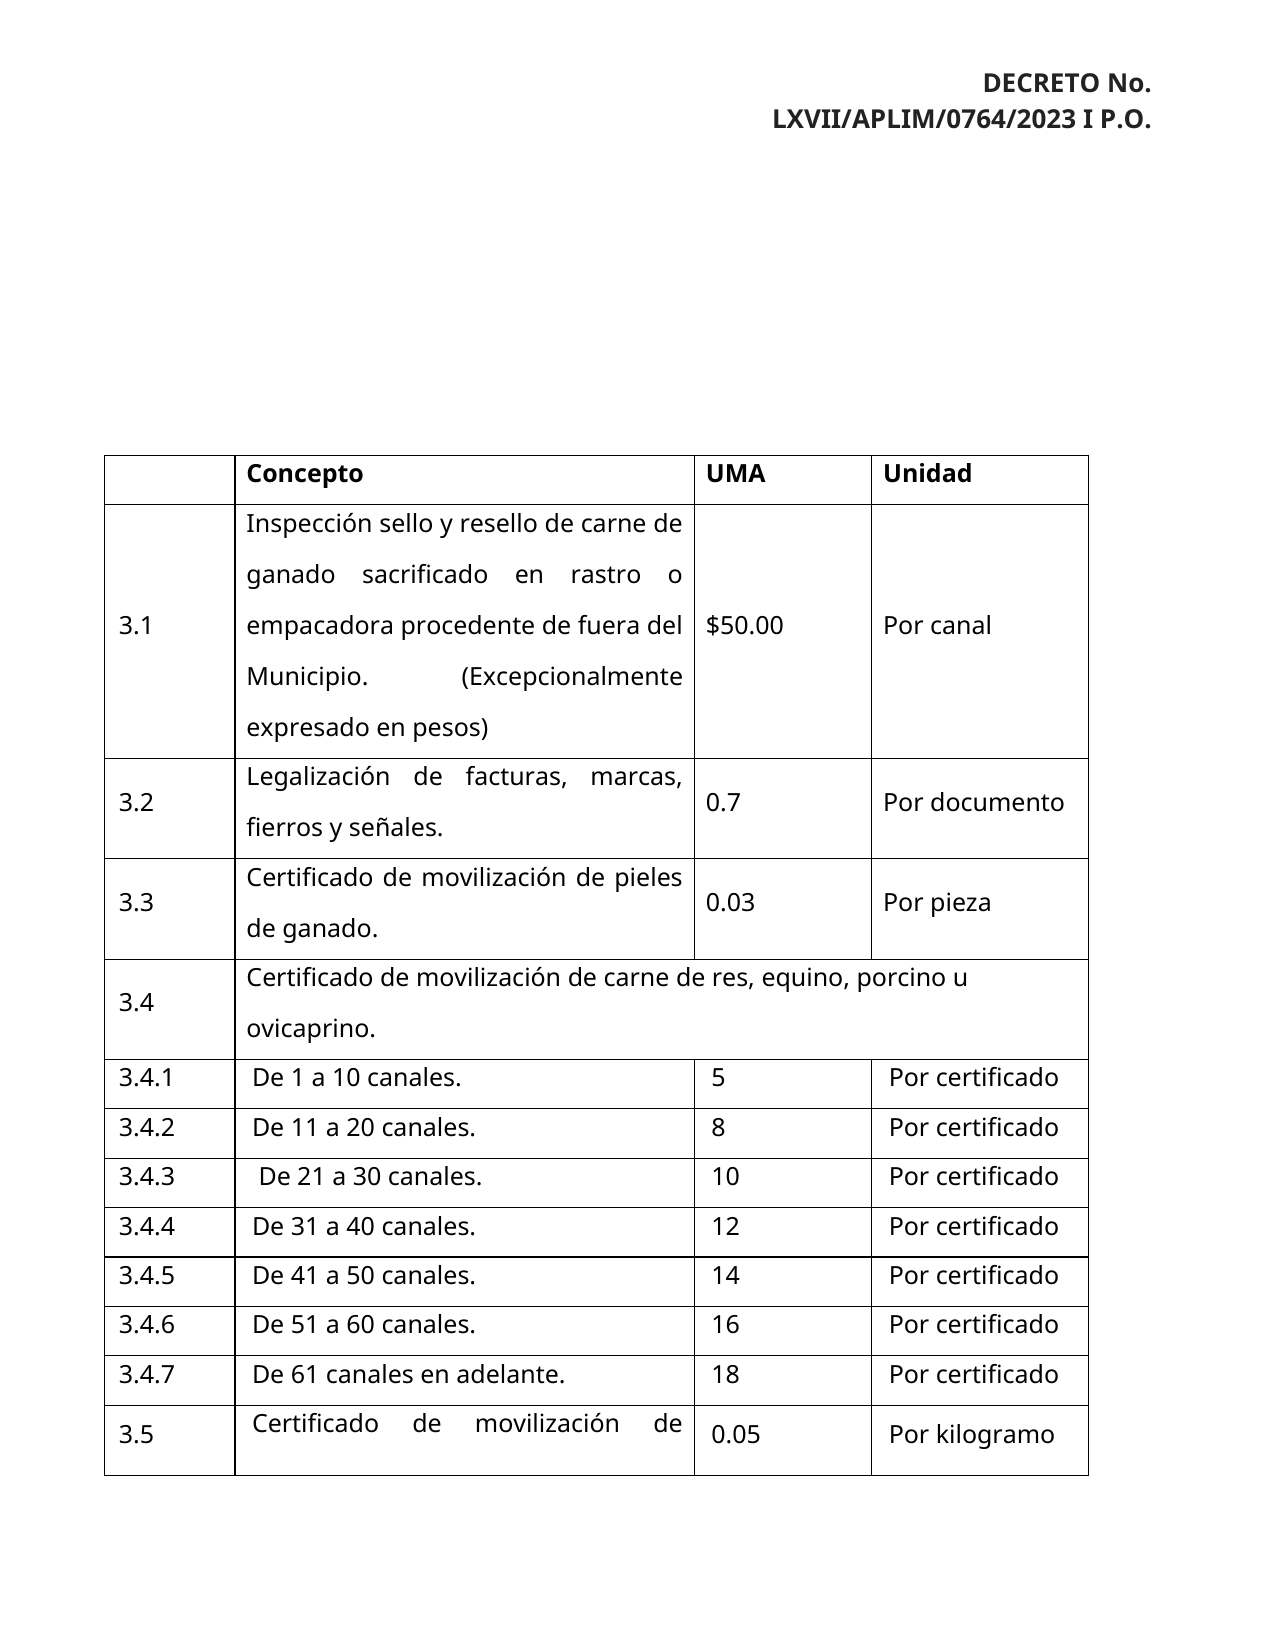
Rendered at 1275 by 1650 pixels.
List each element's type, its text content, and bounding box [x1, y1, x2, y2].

table_header [105, 456, 234, 504]
table_cell 3.4.3 [105, 1159, 234, 1207]
table_cell De 21 a 30 canales. [236, 1159, 694, 1207]
table_cell 3.4 [105, 960, 234, 1059]
table_header UMA [695, 456, 871, 504]
table_cell Por certificado [872, 1307, 1088, 1355]
table_cell Por certificado [872, 1159, 1088, 1207]
table_cell 3.4.2 [105, 1109, 234, 1158]
table_cell 3.4.7 [105, 1356, 234, 1404]
table_cell Certificado de movilización de carne de res, equino, porcino u ovicaprino. [236, 960, 1088, 1059]
table_header Concepto [236, 456, 694, 504]
table_cell Por canal [872, 505, 1088, 758]
table_cell 3.2 [105, 759, 234, 858]
table_cell Legalización de facturas, marcas, fierros y señales. [236, 759, 694, 858]
table_cell 0.03 [695, 859, 871, 958]
table_cell 0.7 [695, 759, 871, 858]
table_header Unidad [872, 456, 1088, 504]
table_cell Por certificado [872, 1356, 1088, 1404]
table_cell Por documento [872, 759, 1088, 858]
table_cell 18 [695, 1356, 871, 1404]
table_cell De 31 a 40 canales. [236, 1208, 694, 1256]
table_cell De 51 a 60 canales. [236, 1307, 694, 1355]
table_cell De 61 canales en adelante. [236, 1356, 694, 1404]
table_cell Por pieza [872, 859, 1088, 958]
table_cell De 41 a 50 canales. [236, 1258, 694, 1306]
table_cell Certificado de movilización de pieles de ganado. [236, 859, 694, 958]
table_cell Por certificado [872, 1060, 1088, 1108]
table_cell 3.5 [105, 1406, 234, 1475]
table_cell De 11 a 20 canales. [236, 1109, 694, 1158]
table_cell Por certificado [872, 1109, 1088, 1158]
table_cell 16 [695, 1307, 871, 1355]
table_cell 3.4.1 [105, 1060, 234, 1108]
table_cell 3.4.4 [105, 1208, 234, 1256]
table_cell Inspección sello y resello de carne de ganado sacrificado en rastro o empacadora procedente de fuera del Municipio. (Excepcionalmente expresado en pesos) [236, 505, 694, 758]
table_cell Por kilogramo [872, 1406, 1088, 1475]
table_cell Por certificado [872, 1208, 1088, 1256]
table_cell 3.3 [105, 859, 234, 958]
table_cell 10 [695, 1159, 871, 1207]
table_cell 14 [695, 1258, 871, 1306]
table_cell 5 [695, 1060, 871, 1108]
table_cell 12 [695, 1208, 871, 1256]
table_cell $50.00 [695, 505, 871, 758]
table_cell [236, 1406, 694, 1475]
table_cell 0.05 [695, 1406, 871, 1475]
table_cell 3.4.6 [105, 1307, 234, 1355]
table_cell 3.4.5 [105, 1258, 234, 1306]
table_cell 3.1 [105, 505, 234, 758]
table_cell 8 [695, 1109, 871, 1158]
table_cell De 1 a 10 canales. [236, 1060, 694, 1108]
table_cell Por certificado [872, 1258, 1088, 1306]
